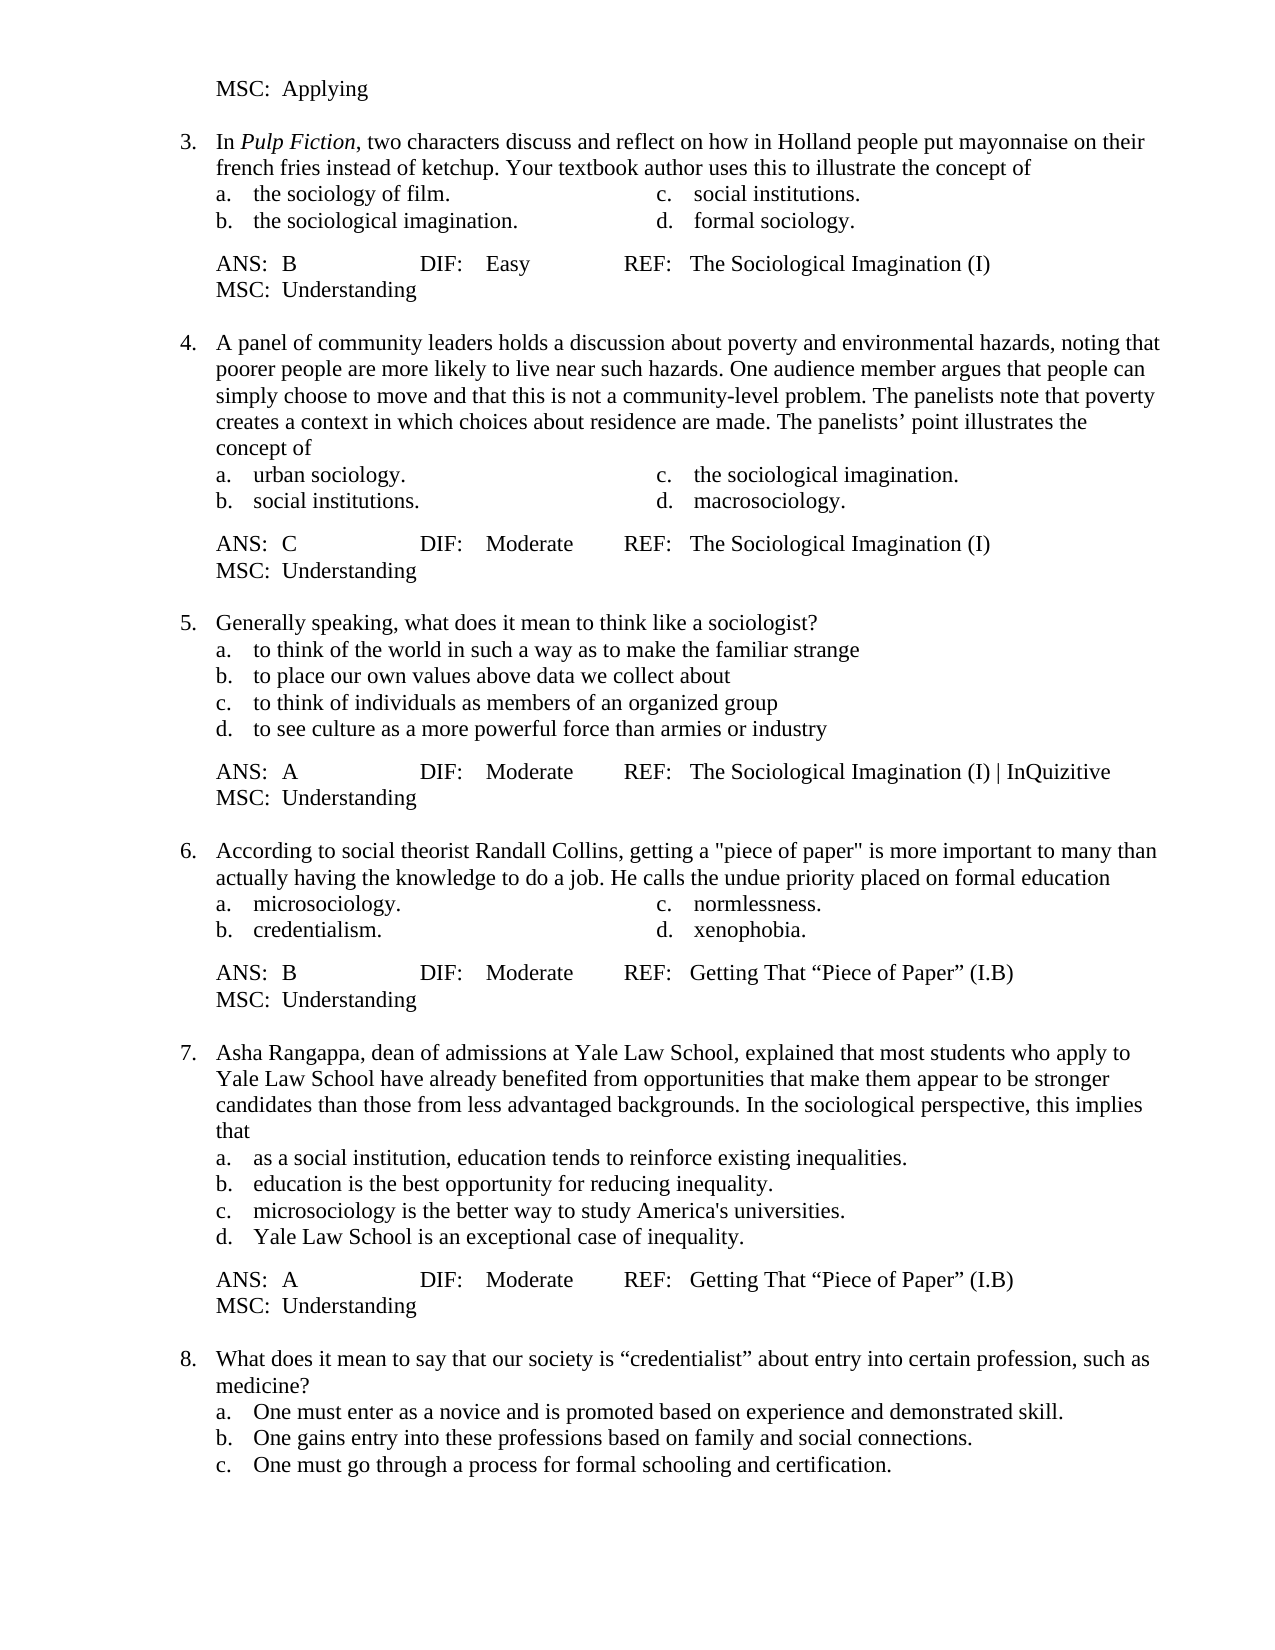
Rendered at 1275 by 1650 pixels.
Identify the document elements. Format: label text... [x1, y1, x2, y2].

text MSC: Understanding [216, 276, 1162, 303]
table_cell d. [652, 487, 689, 513]
text MSC: Applying [216, 75, 1162, 101]
table_cell b. [211, 916, 248, 943]
text ANS: B DIF: Moderate REF: Getting That “Piece of Paper” (I.B) [216, 959, 1162, 986]
table_cell d. [211, 715, 248, 741]
table_cell One gains entry into these professions based on family and social connections. [249, 1424, 1092, 1451]
table_header microsociology. [249, 890, 652, 916]
table_cell to place our own values above data we collect about [249, 662, 1092, 688]
table_header a. [211, 180, 248, 207]
text 8. What does it mean to say that our society is “credentialist” about entry into certain profession, such as medicine? [150, 1345, 1162, 1398]
table_cell b. [211, 207, 248, 233]
text ANS: C DIF: Moderate REF: The Sociological Imagination (I) [216, 530, 1162, 557]
text MSC: Understanding [216, 557, 1162, 583]
table_cell c. [211, 689, 248, 715]
table_cell b. [211, 487, 248, 513]
table_header a. [211, 636, 248, 662]
table_cell credentialism. [249, 916, 652, 943]
table_header to think of the world in such a way as to make the familiar strange [249, 636, 1092, 662]
table_header normlessness. [689, 890, 1092, 916]
table_cell b. [211, 662, 248, 688]
table_header the sociology of film. [249, 180, 652, 207]
table_cell the sociological imagination. [249, 207, 652, 233]
table_cell Yale Law School is an exceptional case of inequality. [249, 1223, 1092, 1249]
table_header c. [652, 890, 689, 916]
table_header One must enter as a novice and is promoted based on experience and demonstrated skill. [249, 1398, 1092, 1424]
table_header the sociological imagination. [689, 461, 1092, 487]
table_cell b. [211, 1170, 248, 1197]
text 4. A panel of community leaders holds a discussion about poverty and environmental hazards, noting that poorer people are more likely to live near such hazards. One audience member argues that people can simply choose to move and that this is not a community-level problem. The panelists note that poverty creates a context in which choices about residence are made. The panelists’ point illustrates the concept of [150, 329, 1162, 461]
table_cell to see culture as a more powerful force than armies or industry [249, 715, 1092, 741]
table_cell education is the best opportunity for reducing inequality. [249, 1170, 1092, 1197]
text 5. Generally speaking, what does it mean to think like a sociologist? [150, 609, 1162, 636]
table_cell macrosociology. [689, 487, 1092, 513]
text ANS: B DIF: Easy REF: The Sociological Imagination (I) [216, 250, 1162, 276]
table_cell xenophobia. [689, 916, 1092, 943]
table_header urban sociology. [249, 461, 652, 487]
text ANS: A DIF: Moderate REF: Getting That “Piece of Paper” (I.B) [216, 1266, 1162, 1293]
table_header a. [211, 890, 248, 916]
text 6. According to social theorist Randall Collins, getting a "piece of paper" is more important to many than actually having the knowledge to do a job. He calls the undue priority placed on formal education [150, 837, 1162, 890]
table_cell c. [211, 1197, 248, 1223]
table_header a. [211, 461, 248, 487]
table_cell d. [652, 916, 689, 943]
table_cell formal sociology. [689, 207, 1092, 233]
table_header c. [652, 180, 689, 207]
text MSC: Understanding [216, 1293, 1162, 1319]
table_cell microsociology is the better way to study America's universities. [249, 1197, 1092, 1223]
text 3. In Pulp Fiction, two characters discuss and reflect on how in Holland people put mayonnaise on their french fries instead of ketchup. Your textbook author uses this to illustrate the concept of [150, 128, 1162, 180]
table_header a. [211, 1398, 248, 1424]
table_cell b. [211, 1424, 248, 1451]
table_header as a social institution, education tends to reinforce existing inequalities. [249, 1144, 1092, 1170]
text ANS: A DIF: Moderate REF: The Sociological Imagination (I) | InQuizitive [216, 758, 1162, 784]
table_header a. [211, 1144, 248, 1170]
text 7. Asha Rangappa, dean of admissions at Yale Law School, explained that most students who apply to Yale Law School have already benefited from opportunities that make them appear to be stronger candidates than those from less advantaged backgrounds. In the sociological perspective, this implies that [150, 1038, 1162, 1144]
table_cell d. [652, 207, 689, 233]
table_header c. [652, 461, 689, 487]
table_cell to think of individuals as members of an organized group [249, 689, 1092, 715]
text MSC: Understanding [216, 986, 1162, 1012]
table_cell One must go through a process for formal schooling and certification. [249, 1451, 1092, 1477]
table_cell c. [211, 1451, 248, 1477]
table_header social institutions. [689, 180, 1092, 207]
table_cell d. [211, 1223, 248, 1249]
table_cell social institutions. [249, 487, 652, 513]
text MSC: Understanding [216, 784, 1162, 811]
